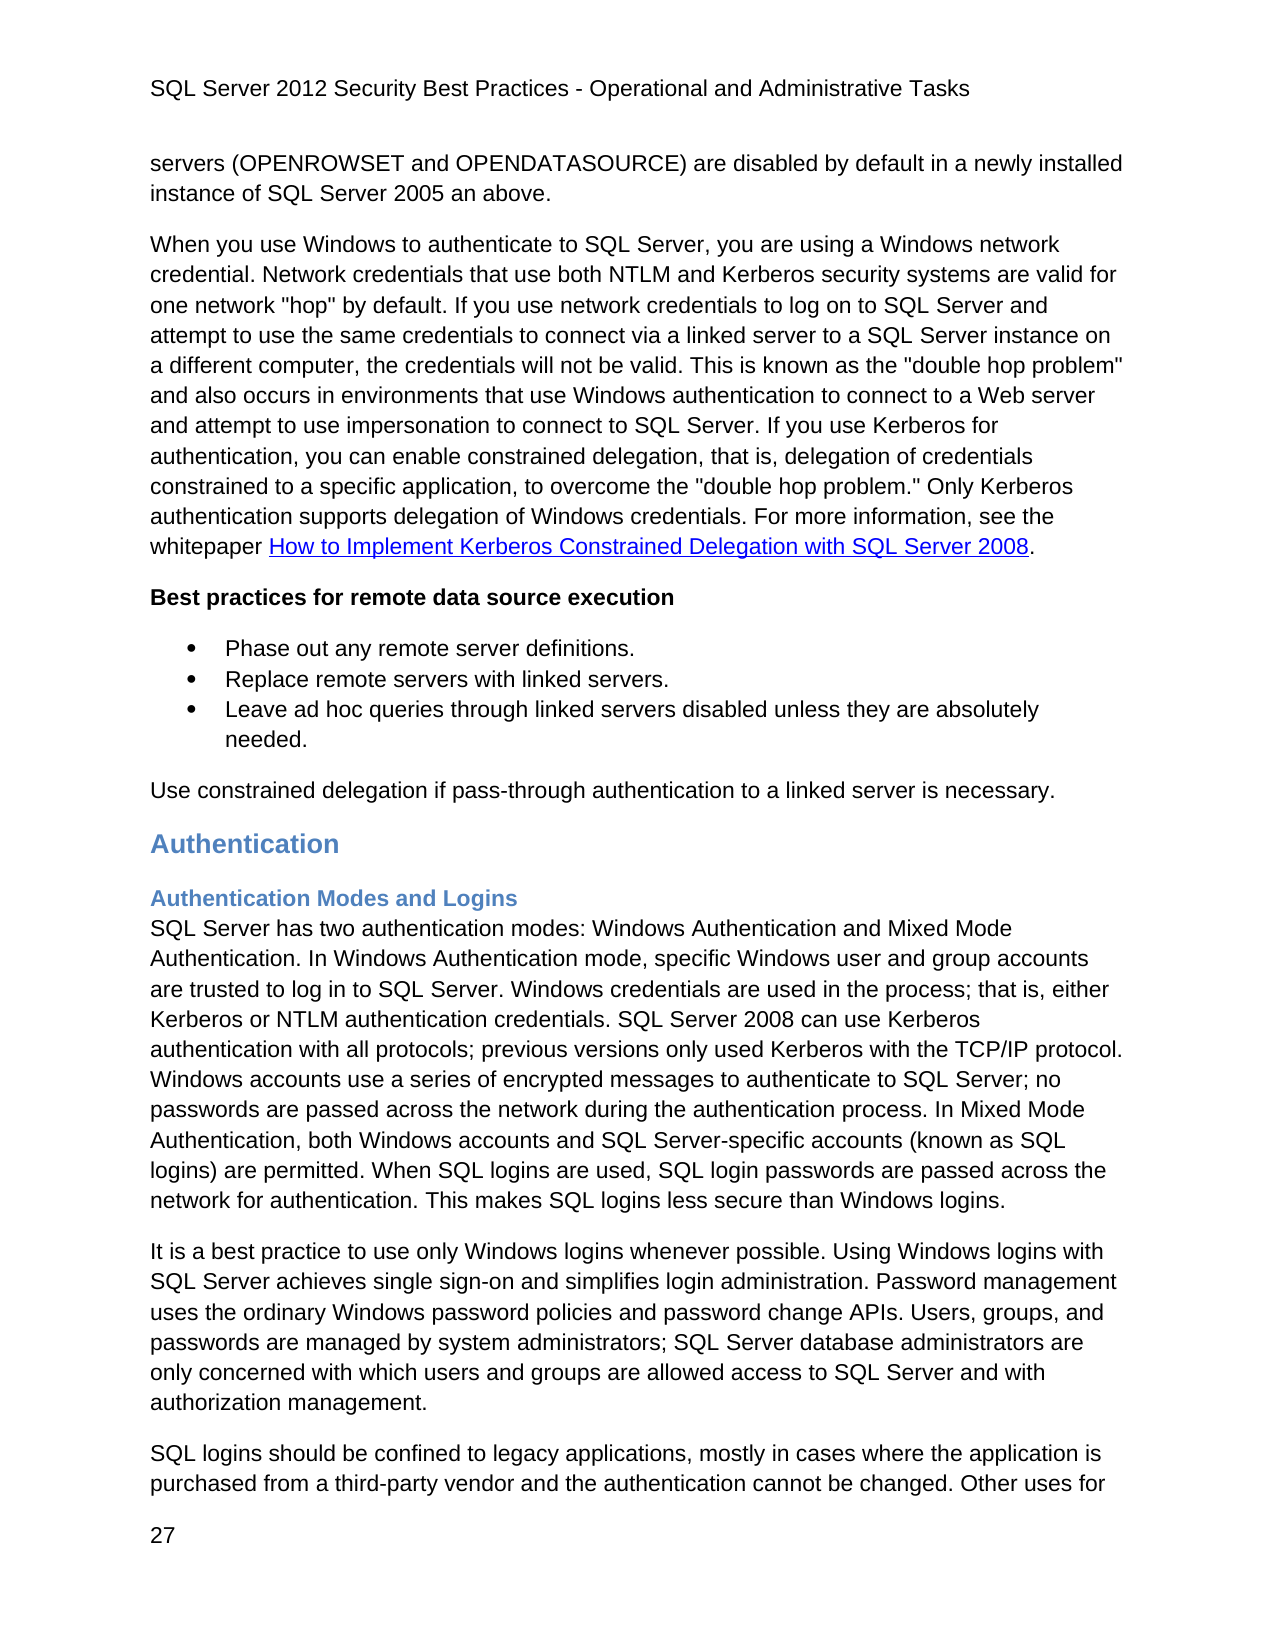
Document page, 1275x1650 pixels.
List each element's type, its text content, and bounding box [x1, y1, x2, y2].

text SQL Server has two authentication modes: Windows Authentication and Mixed Mode Authentication. In Windows Authentication mode, specific Windows user and group accounts are trusted to log in to SQL Server. Windows credentials are used in the process; that is, either Kerberos or NTLM authentication credentials. SQL Server 2008 can use Kerberos authentication with all protocols; previous versions only used Kerberos with the TCP/IP protocol. Windows accounts use a series of encrypted messages to authenticate to SQL Server; no passwords are passed across the network during the authentication process. In Mixed Mode Authentication, both Windows accounts and SQL Server-specific accounts (known as SQL logins) are permitted. When SQL logins are used, SQL login passwords are passed across the network for authentication. This makes SQL logins less secure than Windows logins. [150, 915, 1125, 1213]
text When you use Windows to authenticate to SQL Server, you are using a Windows network credential. Network credentials that use both NTLM and Kerberos security systems are valid for one network "hop" by default. If you use network credentials to log on to SQL Server and attempt to use the same credentials to connect via a linked server to a SQL Server instance on a different computer, the credentials will not be valid. This is known as the "double hop problem" and also occurs in environments that use Windows authentication to connect to a Web server and attempt to use impersonation to connect to SQL Server. If you use Kerberos for authentication, you can enable constrained delegation, that is, delegation of credentials constrained to a specific application, to overcome the "double hop problem." Only Kerberos authentication supports delegation of Windows credentials. For more information, see the whitepaper How to Implement Kerberos Constrained Delegation with SQL Server 2008. [150, 231, 1125, 560]
subtitle Authentication [150, 828, 1125, 859]
text Use constrained delegation if pass-through authentication to a linked server is necessary. [150, 777, 1125, 803]
list Phase out any remote server definitions. [187, 635, 1125, 662]
subtitle Authentication Modes and Logins [150, 885, 1125, 911]
list Leave ad hoc queries through linked servers disabled unless they are absolutely needed. [187, 696, 1125, 752]
text Best practices for remote data source execution [150, 584, 1125, 611]
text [150, 1440, 1125, 1497]
list Replace remote servers with linked servers. [187, 666, 1125, 692]
text It is a best practice to use only Windows logins whenever possible. Using Windows logins with SQL Server achieves single sign-on and simplifies login administration. Password management uses the ordinary Windows password policies and password change APIs. Users, groups, and passwords are managed by system administrators; SQL Server database administrators are only concerned with which users and groups are allowed access to SQL Server and with authorization management. [150, 1238, 1125, 1415]
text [150, 150, 1125, 207]
